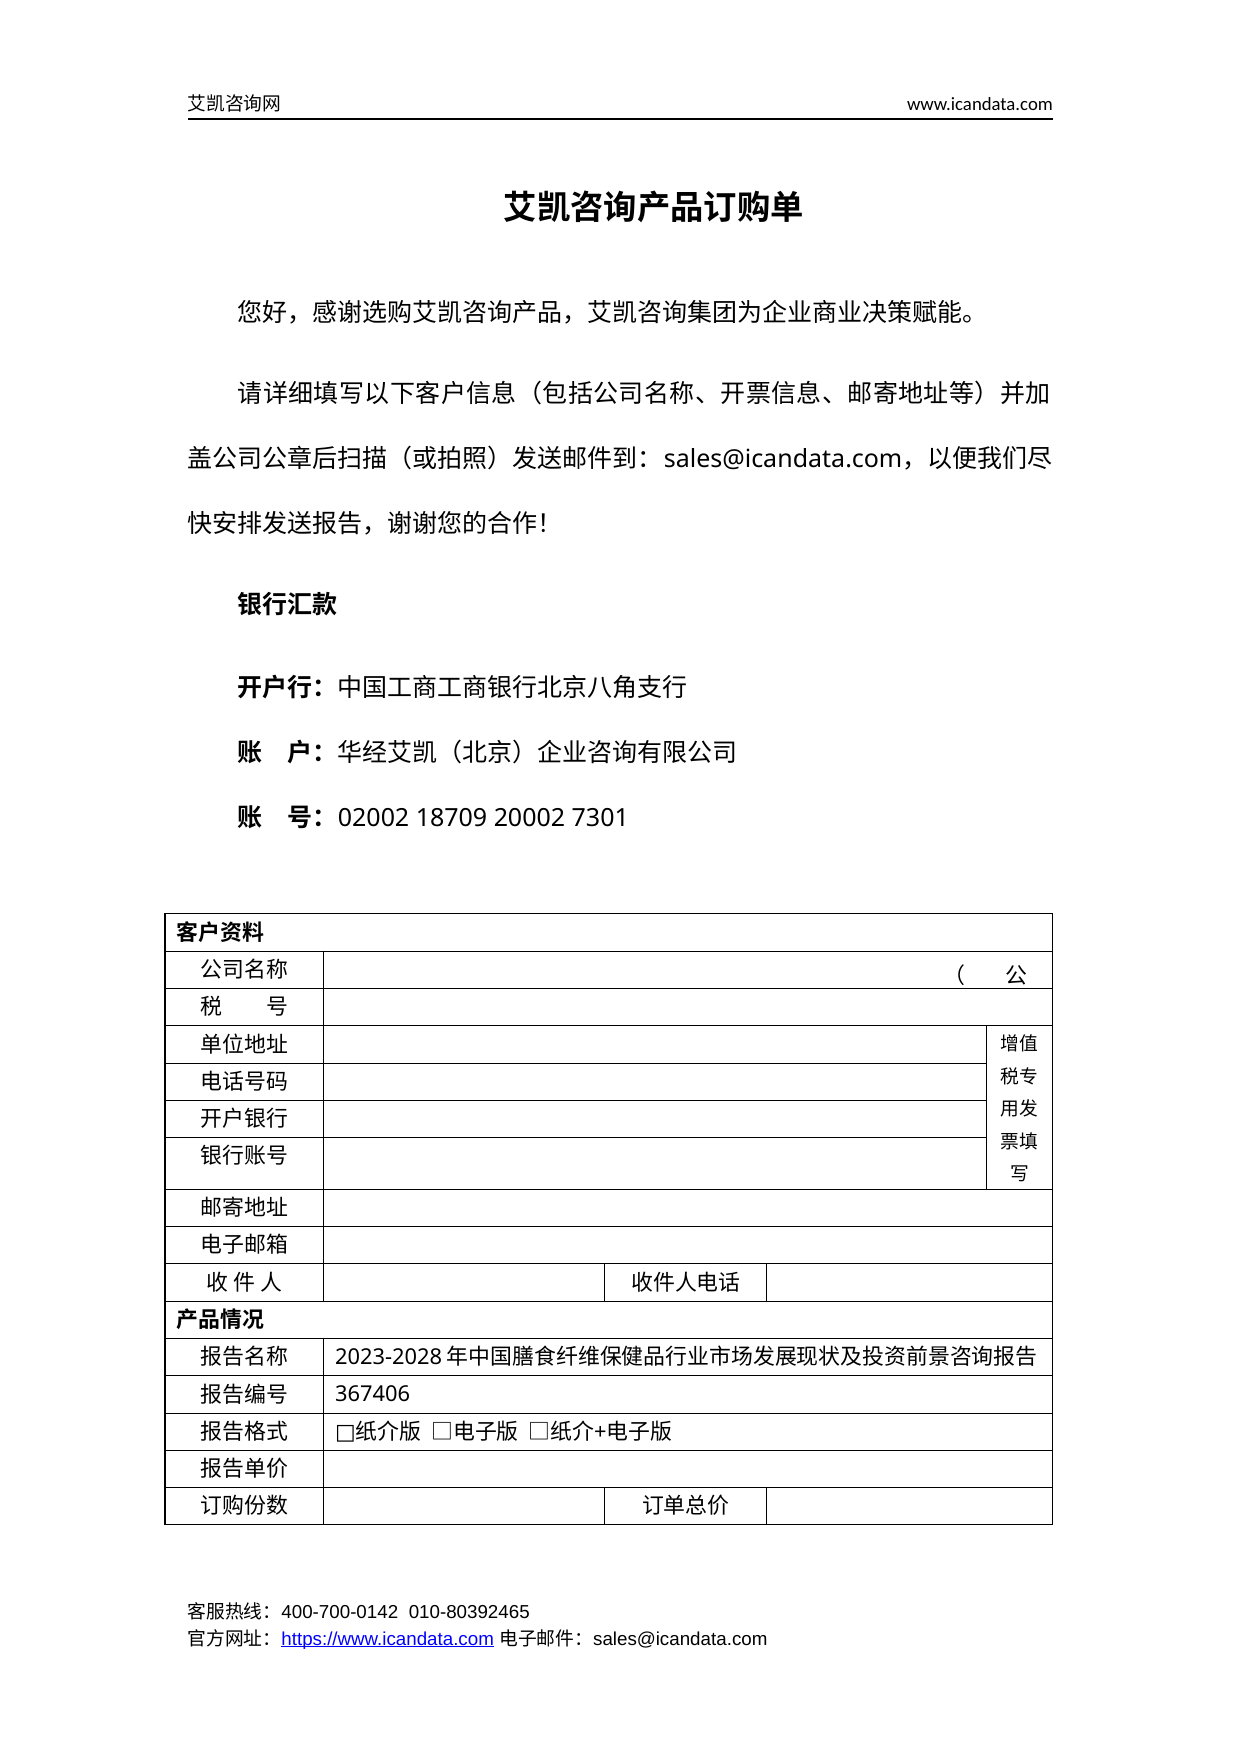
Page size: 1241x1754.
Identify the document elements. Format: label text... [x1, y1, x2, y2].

table_cell [324, 1064, 986, 1100]
table_cell [767, 1264, 1052, 1301]
text 开户行：中国工商工商银行北京八角支行 [187, 653, 1053, 718]
table_cell 367406 [324, 1376, 1052, 1412]
table_cell [324, 1451, 1052, 1487]
table_cell 单位地址 [166, 1026, 323, 1062]
table_cell 增值税专用发票填写 [987, 1026, 1052, 1189]
table_cell 电话号码 [166, 1064, 323, 1100]
text 您好，感谢选购艾凯咨询产品，艾凯咨询集团为企业商业决策赋能。 [187, 278, 1053, 343]
table_cell 订单总价 [605, 1488, 766, 1524]
text 银行汇款 [187, 570, 1053, 635]
table_cell 收件人电话 [605, 1264, 766, 1301]
table_cell 订购份数 [166, 1488, 323, 1524]
table_cell 报告单价 [166, 1451, 323, 1487]
table_cell □纸介版 □电子版 □纸介+电子版 [324, 1414, 1052, 1450]
table_cell [324, 1190, 1052, 1226]
table_cell 电子邮箱 [166, 1227, 323, 1263]
text 账 号：02002 18709 20002 7301 [187, 783, 1053, 848]
table_cell [324, 1227, 1052, 1263]
table_cell [324, 989, 1052, 1025]
text 请详细填写以下客户信息（包括公司名称、开票信息、邮寄地址等）并加盖公司公章后扫描（或拍照）发送邮件到：sales@icandata.com，以便我们尽快安排发送报告，谢谢您的合作！ [187, 359, 1053, 554]
table_cell 银行账号 [166, 1138, 323, 1189]
table_cell [324, 1488, 604, 1524]
table_cell [324, 1138, 986, 1189]
table_cell 公司名称 [166, 952, 323, 988]
table_cell 报告编号 [166, 1376, 323, 1412]
table_cell 报告名称 [166, 1339, 323, 1375]
table_header 客户资料 [166, 914, 1052, 951]
table_cell 开户银行 [166, 1101, 323, 1137]
table_cell [324, 952, 1052, 988]
table_cell [324, 1026, 986, 1062]
table_cell [767, 1488, 1052, 1524]
text 账 户：华经艾凯（北京）企业咨询有限公司 [187, 718, 1053, 783]
table_cell 收 件 人 [166, 1264, 323, 1301]
table_cell 2023-2028年中国膳食纤维保健品行业市场发展现状及投资前景咨询报告 [324, 1339, 1052, 1375]
table_cell 产品情况 [166, 1302, 1052, 1338]
table_cell 税 号 [166, 989, 323, 1025]
table_cell 邮寄地址 [166, 1190, 323, 1226]
text 艾凯咨询产品订购单 [187, 172, 1053, 237]
table_cell [324, 1101, 986, 1137]
table_cell [324, 1264, 604, 1301]
table_cell 报告格式 [166, 1414, 323, 1450]
